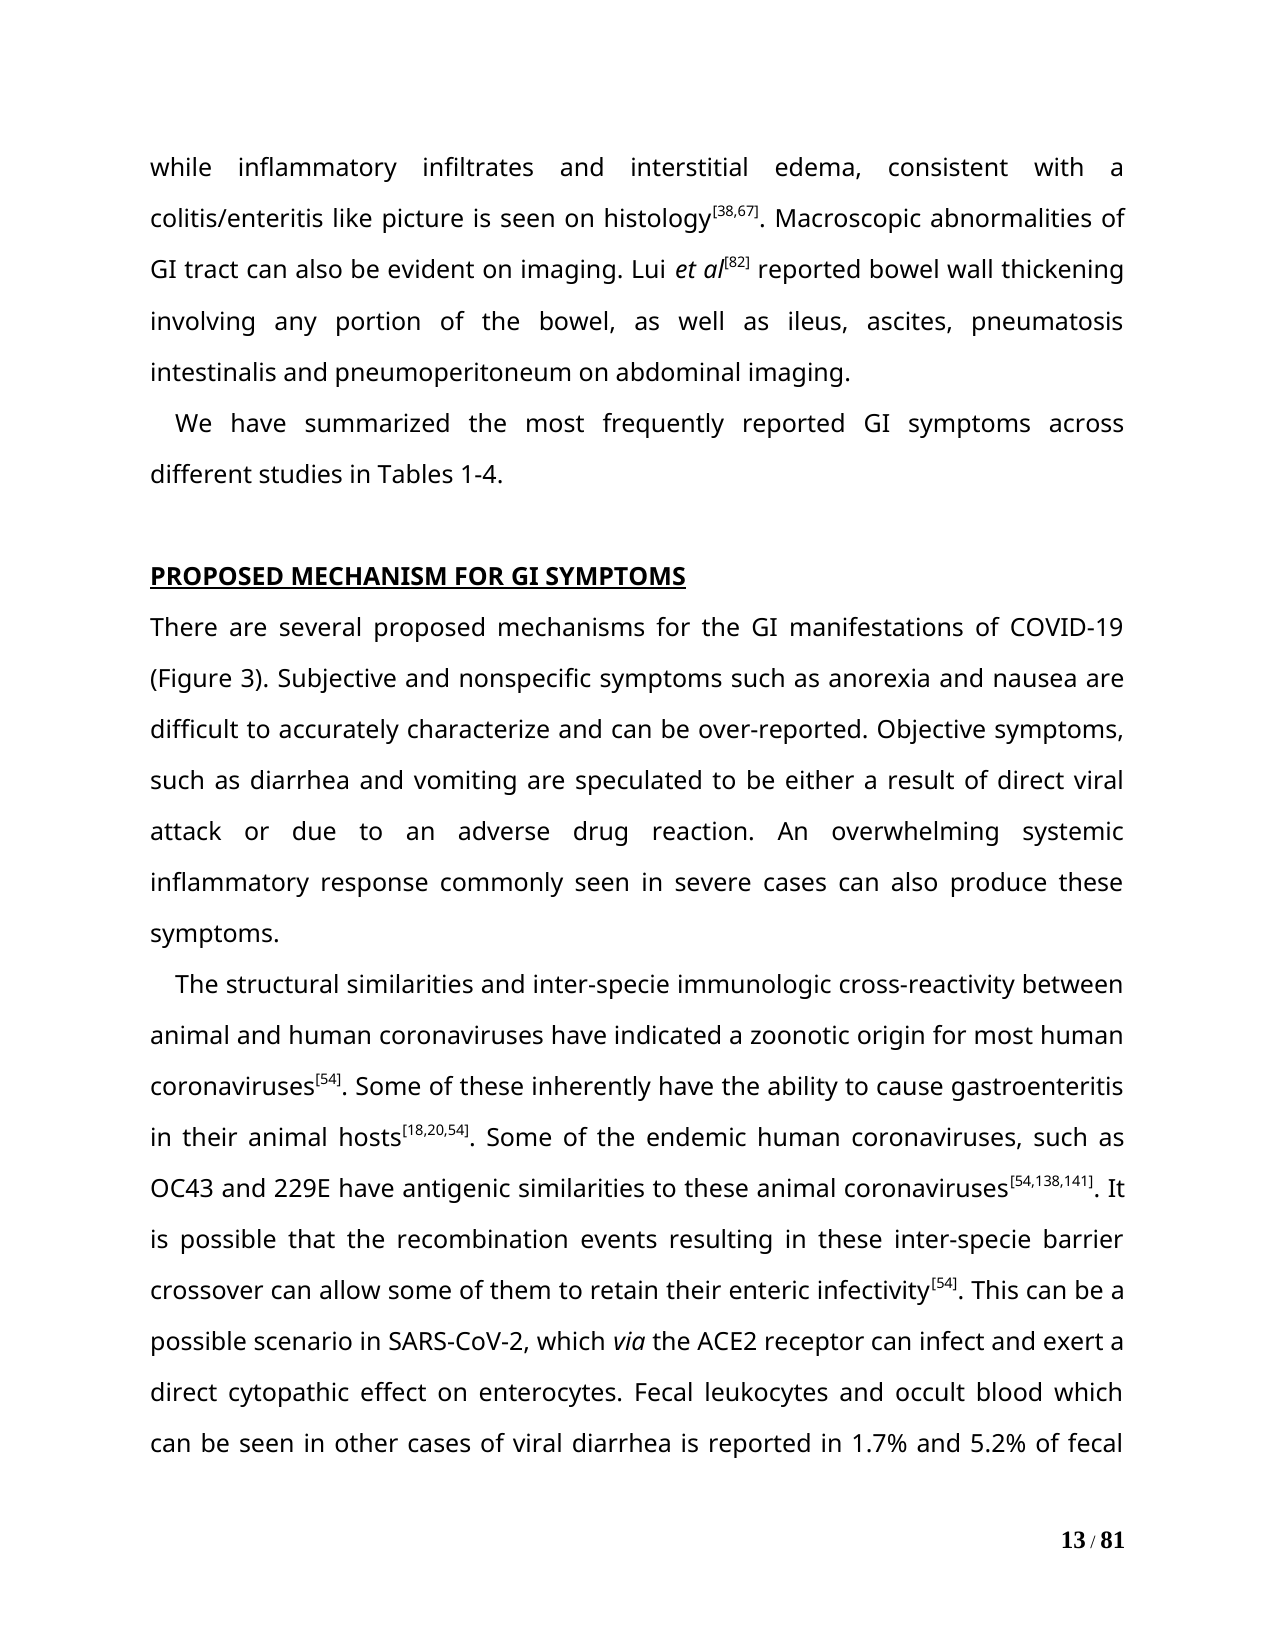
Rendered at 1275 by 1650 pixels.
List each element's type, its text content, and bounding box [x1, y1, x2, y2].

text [150, 150, 1125, 388]
text Proposed mechanism for GI symptoms [150, 558, 1125, 592]
text We have summarized the most frequently reported GI symptoms across different studies in Tables 1-4. [150, 405, 1125, 490]
text There are several proposed mechanisms for the GI manifestations of COVID-19 (Figure 3). Subjective and nonspecific symptoms such as anorexia and nausea are difficult to accurately characterize and can be over-reported. Objective symptoms, such as diarrhea and vomiting are speculated to be either a result of direct viral attack or due to an adverse drug reaction. An overwhelming systemic inflammatory response commonly seen in severe cases can also produce these symptoms. [150, 609, 1125, 950]
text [150, 967, 1125, 1460]
